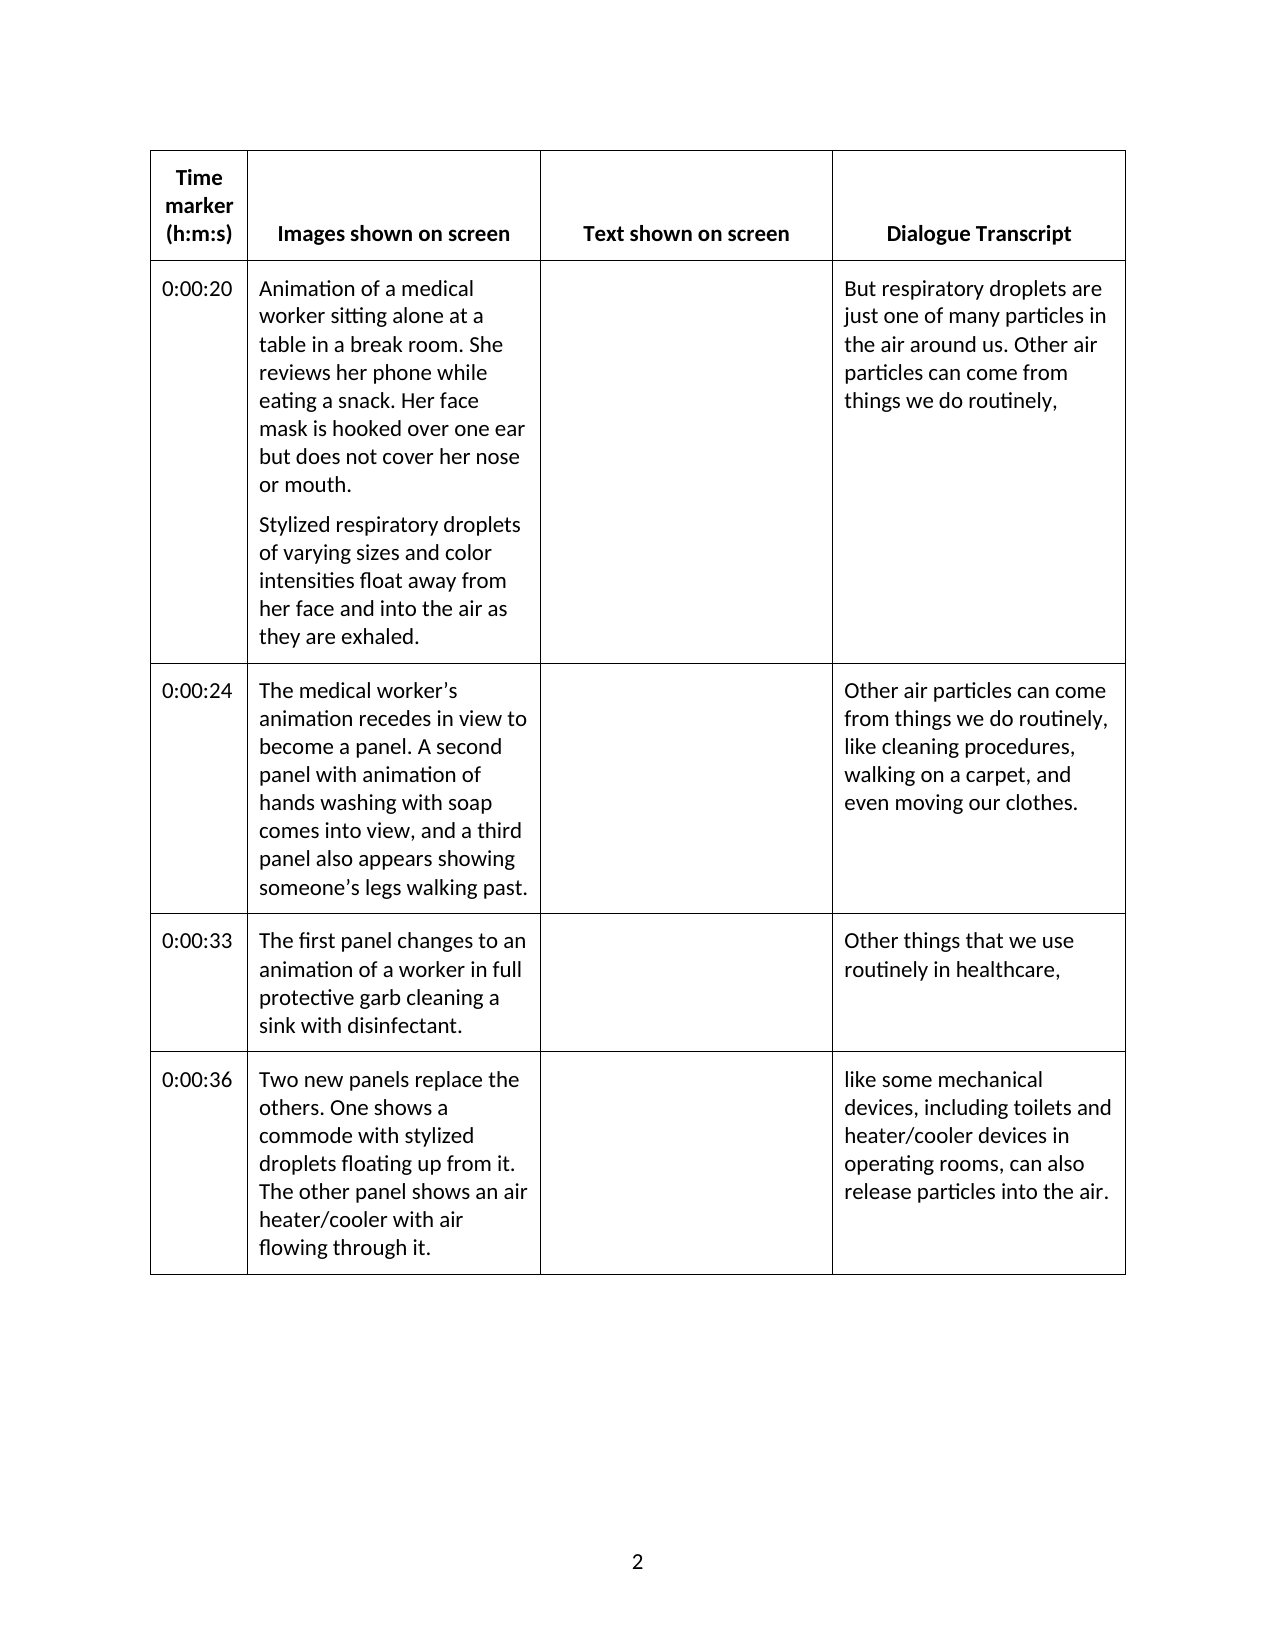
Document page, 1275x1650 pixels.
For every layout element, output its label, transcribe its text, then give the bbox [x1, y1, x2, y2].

table_cell [541, 664, 832, 913]
table_header Text shown on screen [541, 151, 832, 260]
table_cell The first panel changes to an animation of a worker in full protective garb cleaning a sink with disinfectant. [248, 914, 540, 1051]
table_header Dialogue Transcript [833, 151, 1125, 260]
table_cell 0:00:36 [151, 1052, 247, 1273]
table_cell Other air particles can come from things we do routinely, like cleaning procedures, walking on a carpet, and even moving our clothes. [833, 664, 1125, 913]
table_cell like some mechanical devices, including toilets and heater/cooler devices in operating rooms, can also release particles into the air. [833, 1052, 1125, 1273]
table_cell [541, 914, 832, 1051]
table_header Images shown on screen [248, 151, 540, 260]
table_cell 0:00:33 [151, 914, 247, 1051]
table_cell But respiratory droplets are just one of many particles in the air around us. Other air particles can come from things we do routinely, [833, 261, 1125, 663]
table_cell 0:00:24 [151, 664, 247, 913]
table_cell Other things that we use routinely in healthcare, [833, 914, 1125, 1051]
table_header Time marker (h:m:s) [151, 151, 247, 260]
table_cell [541, 1052, 832, 1273]
table_cell Animation of a medical worker sitting alone at a table in a break room. She reviews her phone while eating a snack. Her face mask is hooked over one ear but does not cover her nose or mouth. Stylized respiratory droplets of varying sizes and color intensities float away from her face and into the air as they are exhaled. [248, 261, 540, 663]
table_cell 0:00:20 [151, 261, 247, 663]
table_cell The medical worker’s animation recedes in view to become a panel. A second panel with animation of hands washing with soap comes into view, and a third panel also appears showing someone’s legs walking past. [248, 664, 540, 913]
table_cell [541, 261, 832, 663]
table_cell Two new panels replace the others. One shows a commode with stylized droplets floating up from it. The other panel shows an air heater/cooler with air flowing through it. [248, 1052, 540, 1273]
